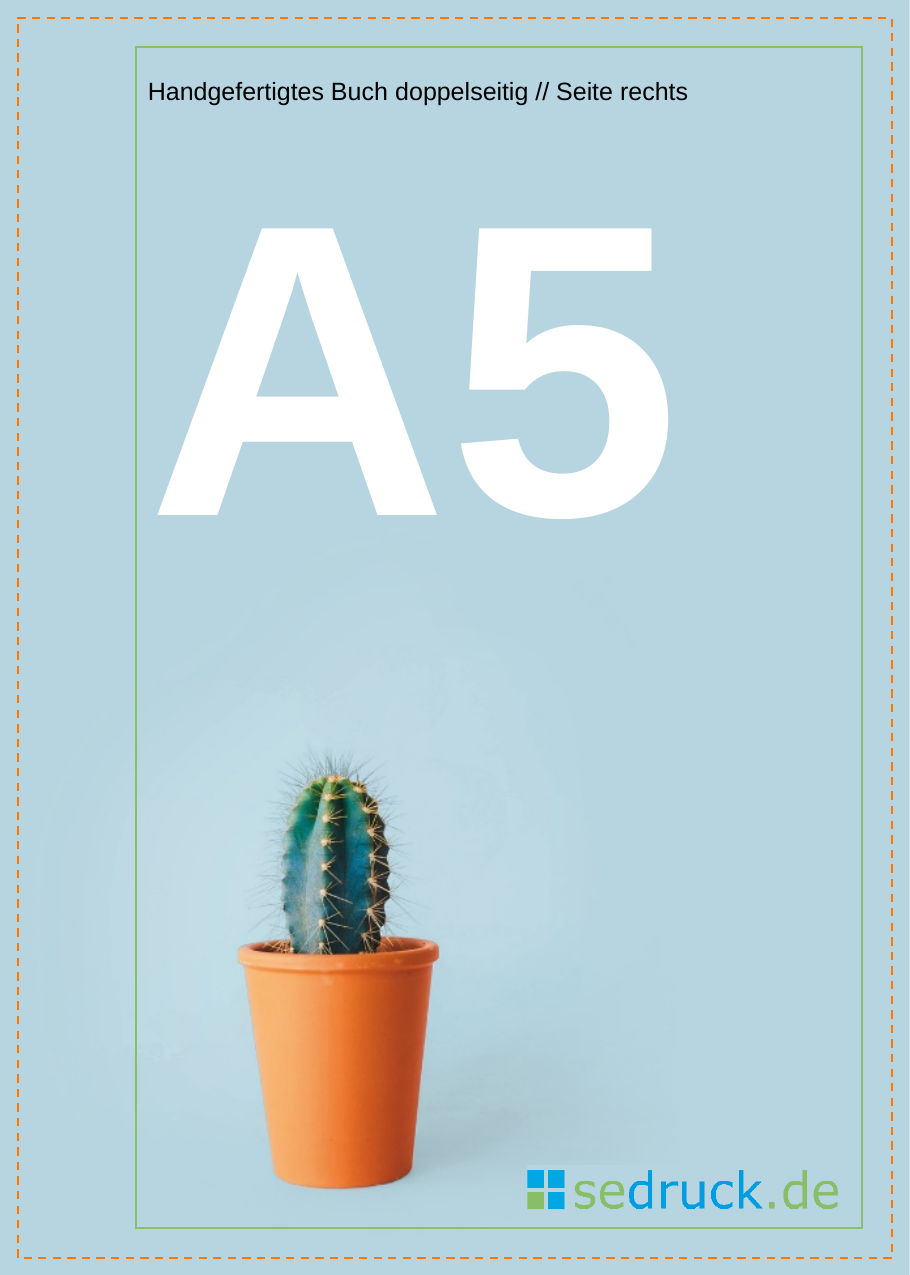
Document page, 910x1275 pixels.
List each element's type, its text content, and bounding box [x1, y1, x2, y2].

text Handgefertigtes Buch doppelseitig // Seite rechts [148, 77, 833, 106]
picture [0, 0, 910, 1275]
text A5 [148, 124, 833, 604]
